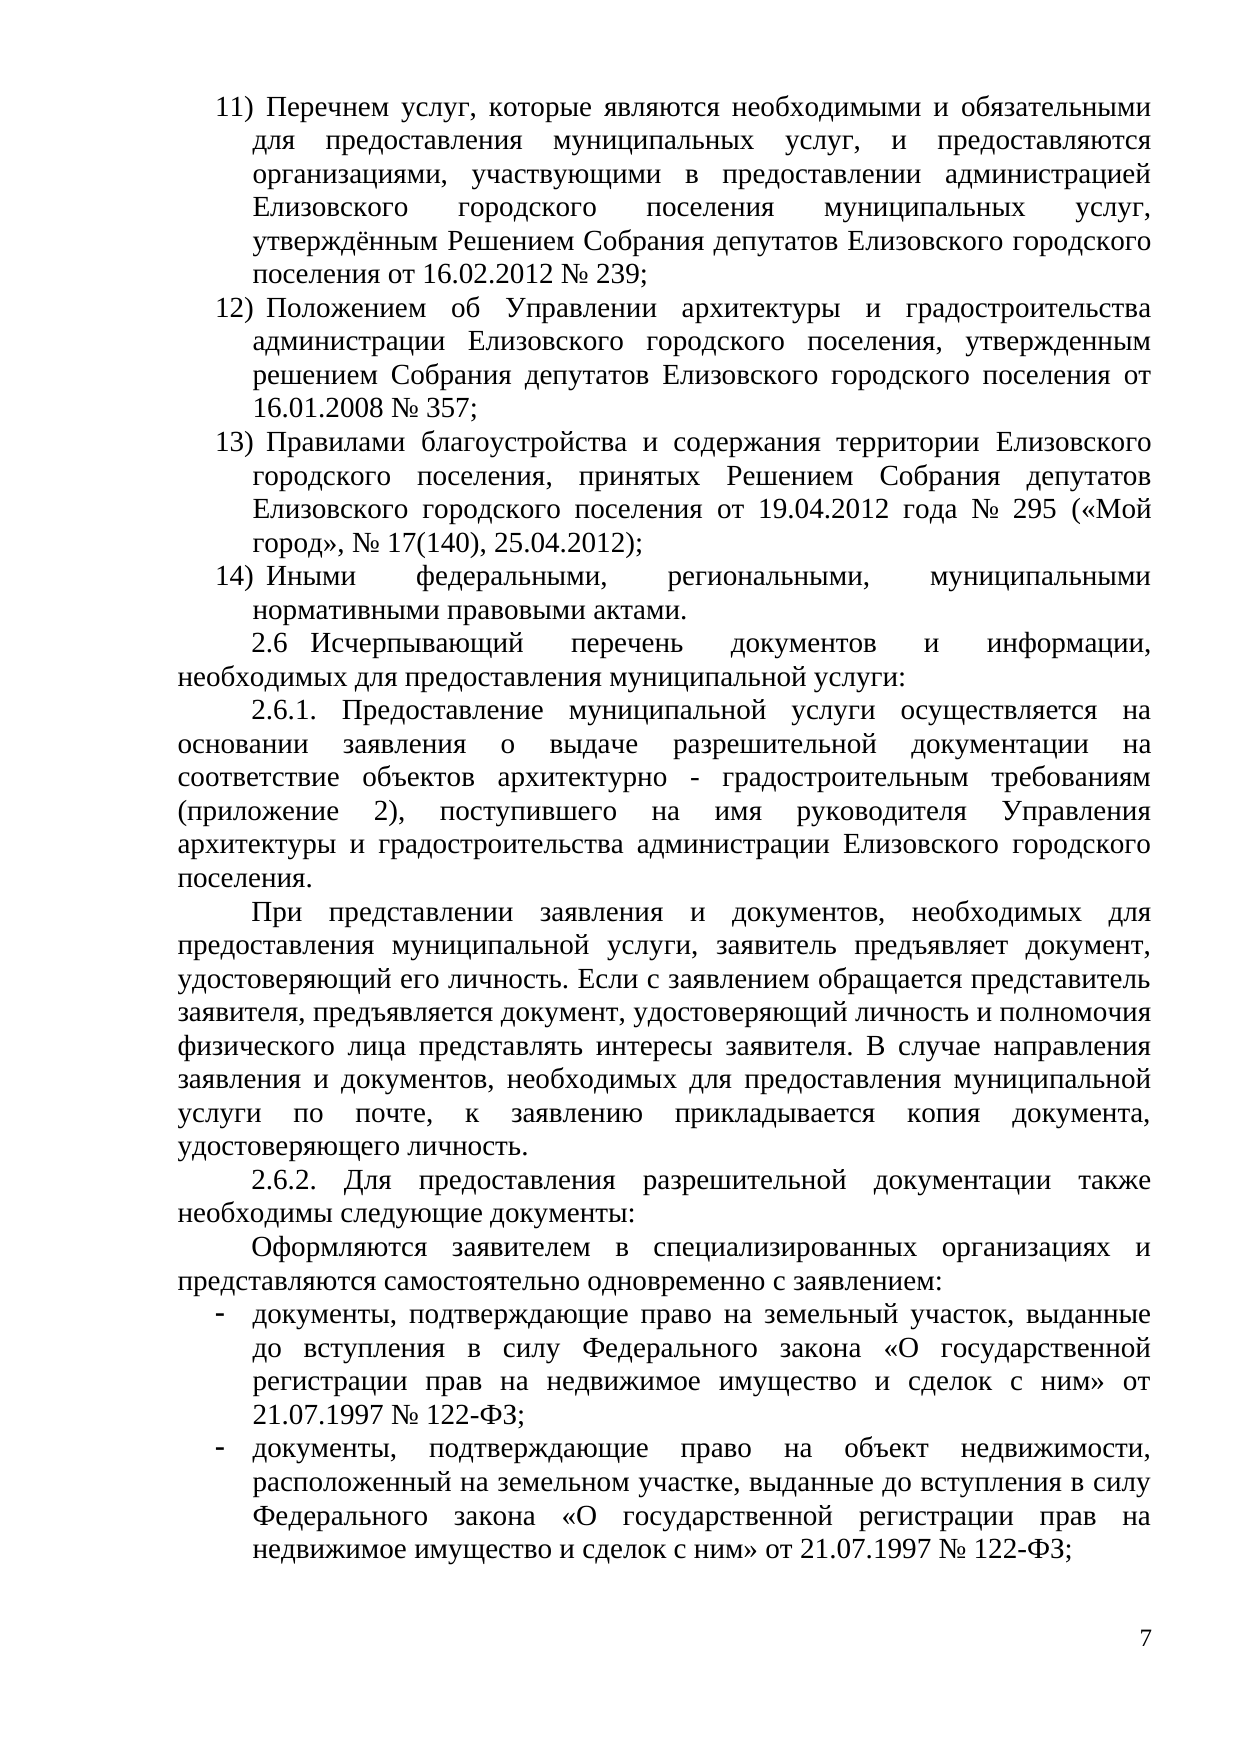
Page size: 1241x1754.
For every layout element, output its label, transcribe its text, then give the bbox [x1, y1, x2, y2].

list Иными федеральными, региональными, муниципальными нормативными правовыми актами. [215, 558, 1152, 625]
text При представлении заявления и документов, необходимых для предоставления муниципальной услуги, заявитель предъявляет документ, удостоверяющий его личность. Если с заявлением обращается представитель заявителя, предъявляется документ, удостоверяющий личность и полномочия физического лица представлять интересы заявителя. В случае направления заявления и документов, необходимых для предоставления муниципальной услуги по почте, к заявлению прикладывается копия документа, удостоверяющего личность. [177, 894, 1152, 1162]
list документы, подтверждающие право на объект недвижимости, расположенный на земельном участке, выданные до вступления в силу Федерального закона «О государственной регистрации прав на недвижимое имущество и сделок с ним» от 21.07.1997 № 122-ФЗ; [215, 1430, 1152, 1565]
list Перечнем услуг, которые являются необходимыми и обязательными для предоставления муниципальных услуг, и предоставляются организациями, участвующими в предоставлении администрацией Елизовского городского поселения муниципальных услуг, утверждённым Решением Собрания депутатов Елизовского городского поселения от 16.02.2012 № 239; [215, 89, 1152, 290]
list Правилами благоустройства и содержания территории Елизовского городского поселения, принятых Решением Собрания депутатов Елизовского городского поселения от 19.04.2012 года № 295 («Мой город», № 17(140), 25.04.2012); [215, 424, 1152, 558]
text 2.6.1. Предоставление муниципальной услуги осуществляется на основании заявления о выдаче разрешительной документации на соответствие объектов архитектурно - градостроительным требованиям (приложение 2), поступившего на имя руководителя Управления архитектуры и градостроительства администрации Елизовского городского поселения. [177, 692, 1152, 894]
list Положением об Управлении архитектуры и градостроительства администрации Елизовского городского поселения, утвержденным решением Собрания депутатов Елизовского городского поселения от 16.01.2008 № 357; [215, 290, 1152, 424]
list документы, подтверждающие право на земельный участок, выданные до вступления в силу Федерального закона «О государственной регистрации прав на недвижимое имущество и сделок с ним» от 21.07.1997 № 122-ФЗ; [215, 1296, 1152, 1430]
text 2.6 Исчерпывающий перечень документов и информации, необходимых для предоставления муниципальной услуги: [177, 625, 1152, 692]
text Оформляются заявителем в специализированных организациях и представляются самостоятельно одновременно с заявлением: [177, 1229, 1152, 1296]
text 2.6.2. Для предоставления разрешительной документации также необходимы следующие документы: [177, 1162, 1152, 1229]
